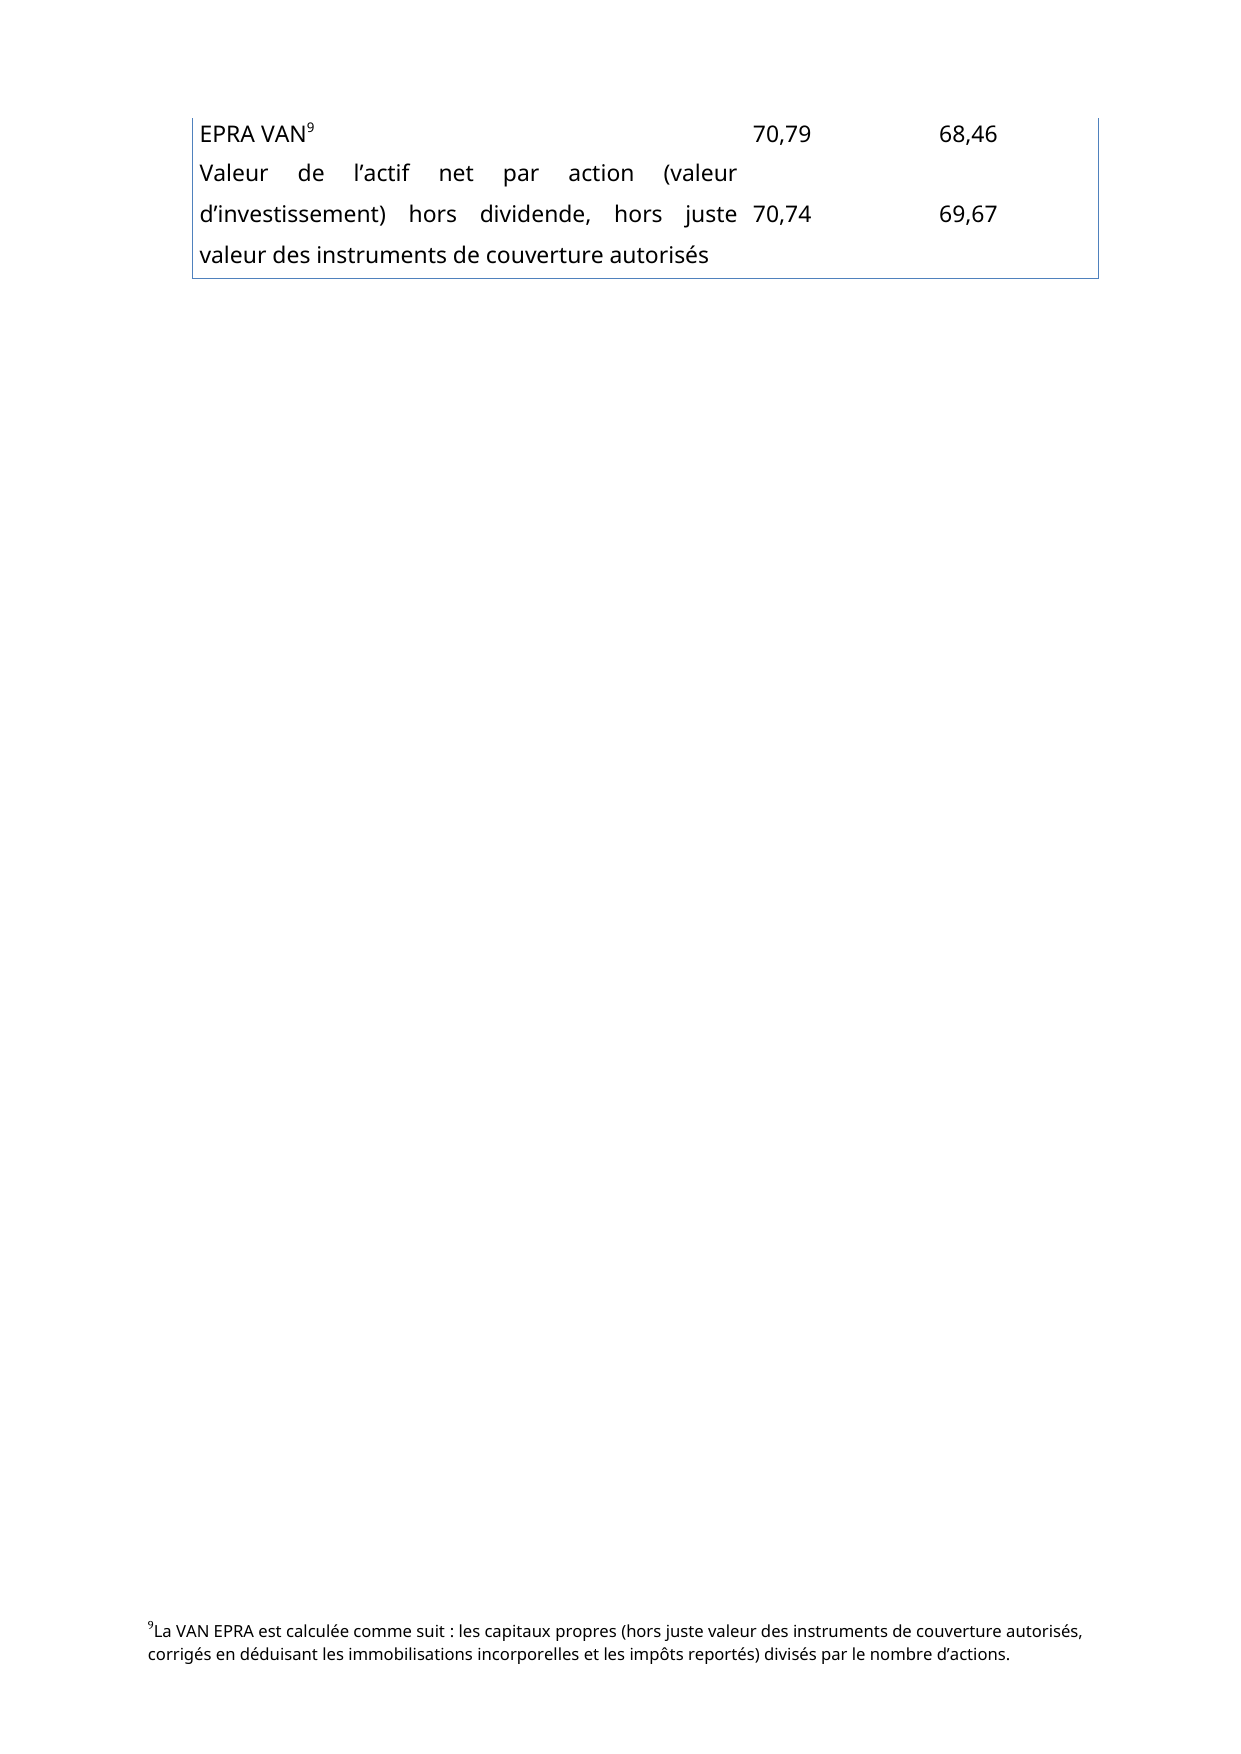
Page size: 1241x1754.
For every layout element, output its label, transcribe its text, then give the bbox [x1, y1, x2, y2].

table_cell 70,74 [745, 157, 932, 278]
table_cell Valeur de l’actif net par action (valeur d’investissement) hors dividende, hors juste valeur des instruments de couverture autorisés [193, 157, 745, 278]
table_cell EPRA VAN [193, 118, 745, 157]
table_cell 69,67 [932, 157, 1098, 278]
table_cell 68,46 [932, 118, 1098, 157]
table_cell 70,79 [745, 118, 932, 157]
